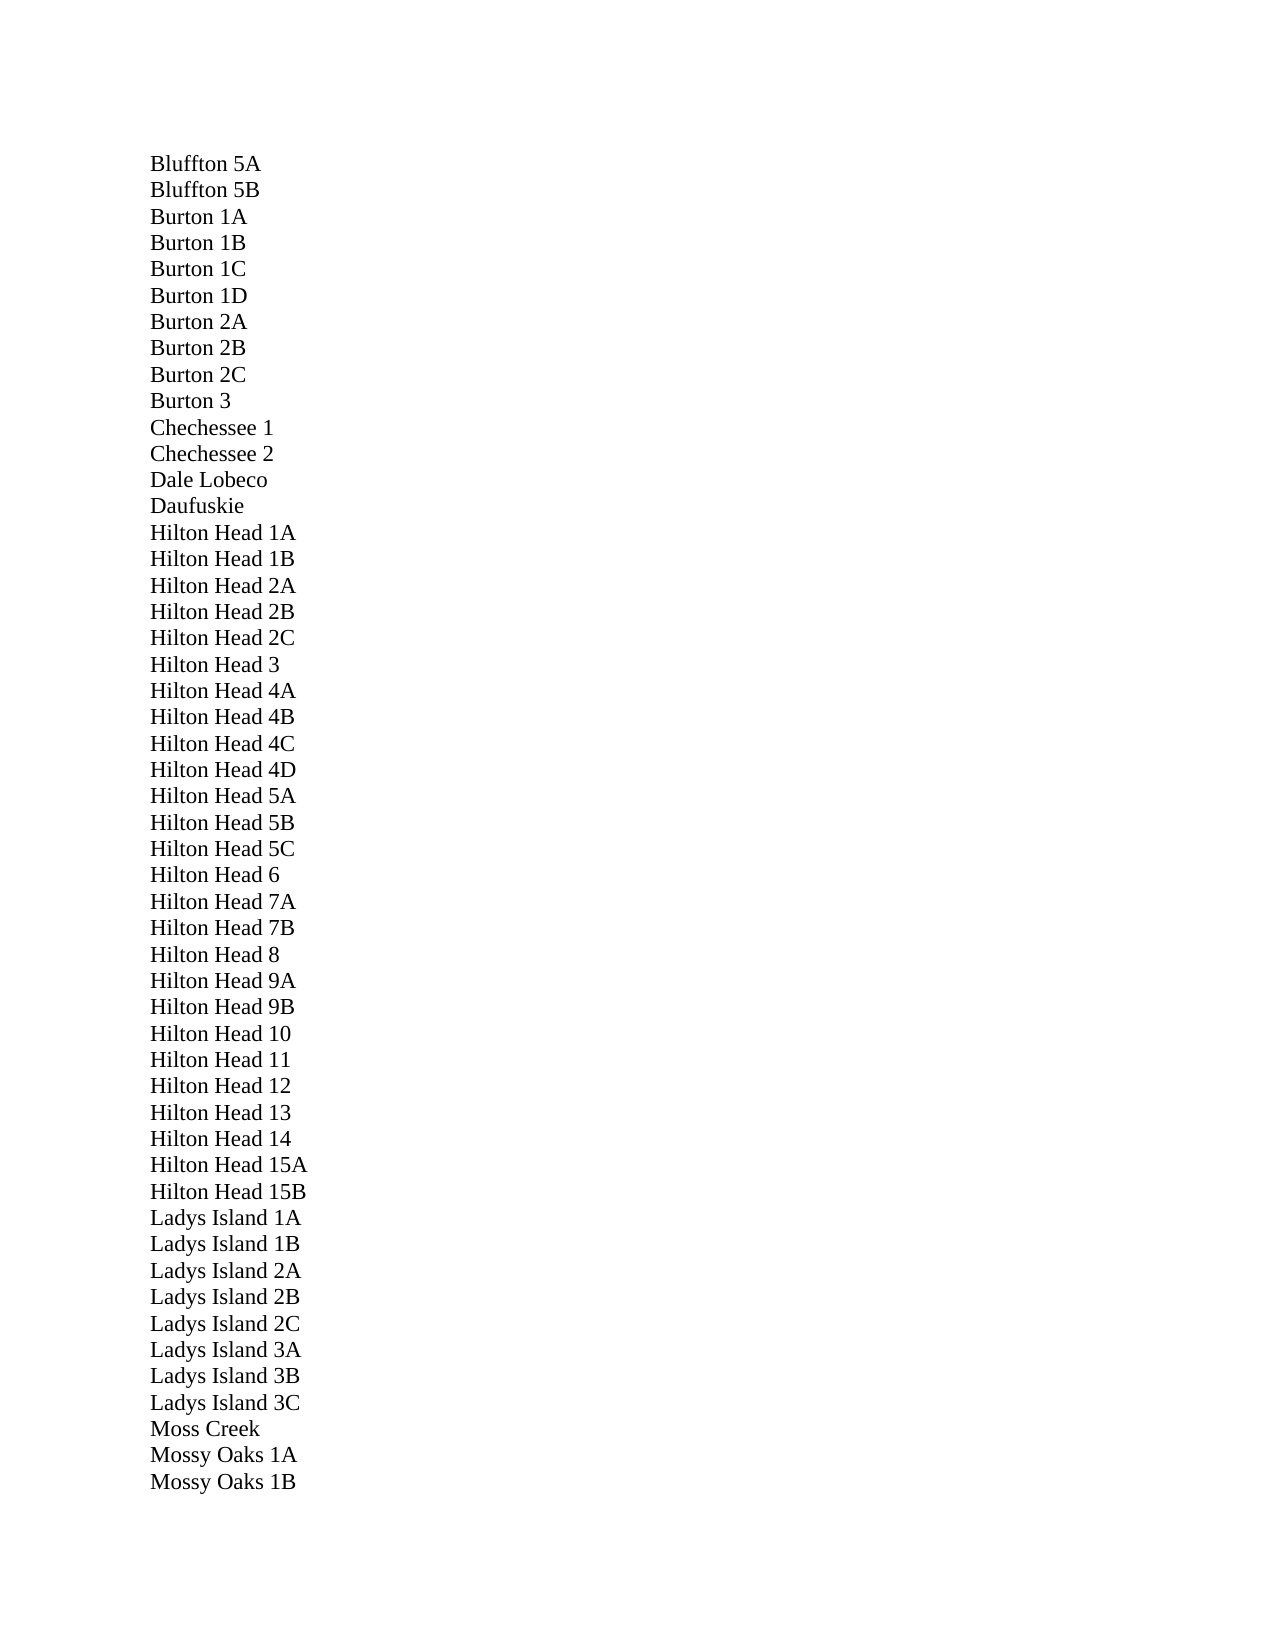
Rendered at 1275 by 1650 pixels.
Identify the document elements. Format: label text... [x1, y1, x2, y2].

text Burton 2B [150, 334, 1125, 361]
text Ladys Island 2A [150, 1257, 1125, 1283]
text Hilton Head 7A [150, 888, 1125, 914]
text Dale Lobeco [150, 466, 1125, 493]
text Hilton Head 10 [150, 1020, 1125, 1046]
text Mossy Oaks 1B [150, 1468, 1125, 1494]
text Hilton Head 4B [150, 703, 1125, 730]
text Hilton Head 4A [150, 677, 1125, 703]
text Hilton Head 13 [150, 1099, 1125, 1125]
text Hilton Head 8 [150, 941, 1125, 967]
text Hilton Head 14 [150, 1125, 1125, 1151]
text Hilton Head 2B [150, 598, 1125, 624]
text Hilton Head 4C [150, 730, 1125, 756]
text Hilton Head 4D [150, 756, 1125, 782]
text Hilton Head 15A [150, 1151, 1125, 1178]
text Ladys Island 3C [150, 1389, 1125, 1415]
text Hilton Head 1B [150, 545, 1125, 572]
text Hilton Head 5C [150, 835, 1125, 862]
text Ladys Island 3A [150, 1336, 1125, 1362]
text Bluffton 5A [150, 150, 1125, 176]
text Hilton Head 2A [150, 572, 1125, 598]
text Chechessee 1 [150, 413, 1125, 440]
text Hilton Head 11 [150, 1046, 1125, 1072]
text Hilton Head 15B [150, 1178, 1125, 1204]
text Burton 1D [150, 282, 1125, 308]
text Hilton Head 5B [150, 809, 1125, 835]
text Daufuskie [150, 493, 1125, 519]
text Hilton Head 7B [150, 914, 1125, 941]
text Hilton Head 9A [150, 967, 1125, 993]
text Hilton Head 1A [150, 519, 1125, 545]
text Ladys Island 2C [150, 1309, 1125, 1336]
text Chechessee 2 [150, 440, 1125, 466]
text Burton 2C [150, 361, 1125, 387]
text Hilton Head 3 [150, 651, 1125, 677]
text Burton 3 [150, 387, 1125, 413]
text Hilton Head 6 [150, 862, 1125, 888]
text Ladys Island 3B [150, 1362, 1125, 1389]
text Hilton Head 9B [150, 993, 1125, 1020]
text Burton 1A [150, 203, 1125, 229]
text Ladys Island 1A [150, 1204, 1125, 1231]
text Hilton Head 2C [150, 624, 1125, 651]
text Moss Creek [150, 1415, 1125, 1441]
text Bluffton 5B [150, 176, 1125, 203]
text Ladys Island 1B [150, 1231, 1125, 1257]
text Mossy Oaks 1A [150, 1441, 1125, 1468]
text Ladys Island 2B [150, 1283, 1125, 1309]
text Hilton Head 5A [150, 782, 1125, 809]
text Hilton Head 12 [150, 1072, 1125, 1099]
text Burton 1C [150, 255, 1125, 282]
text Burton 1B [150, 229, 1125, 255]
text Burton 2A [150, 308, 1125, 334]
